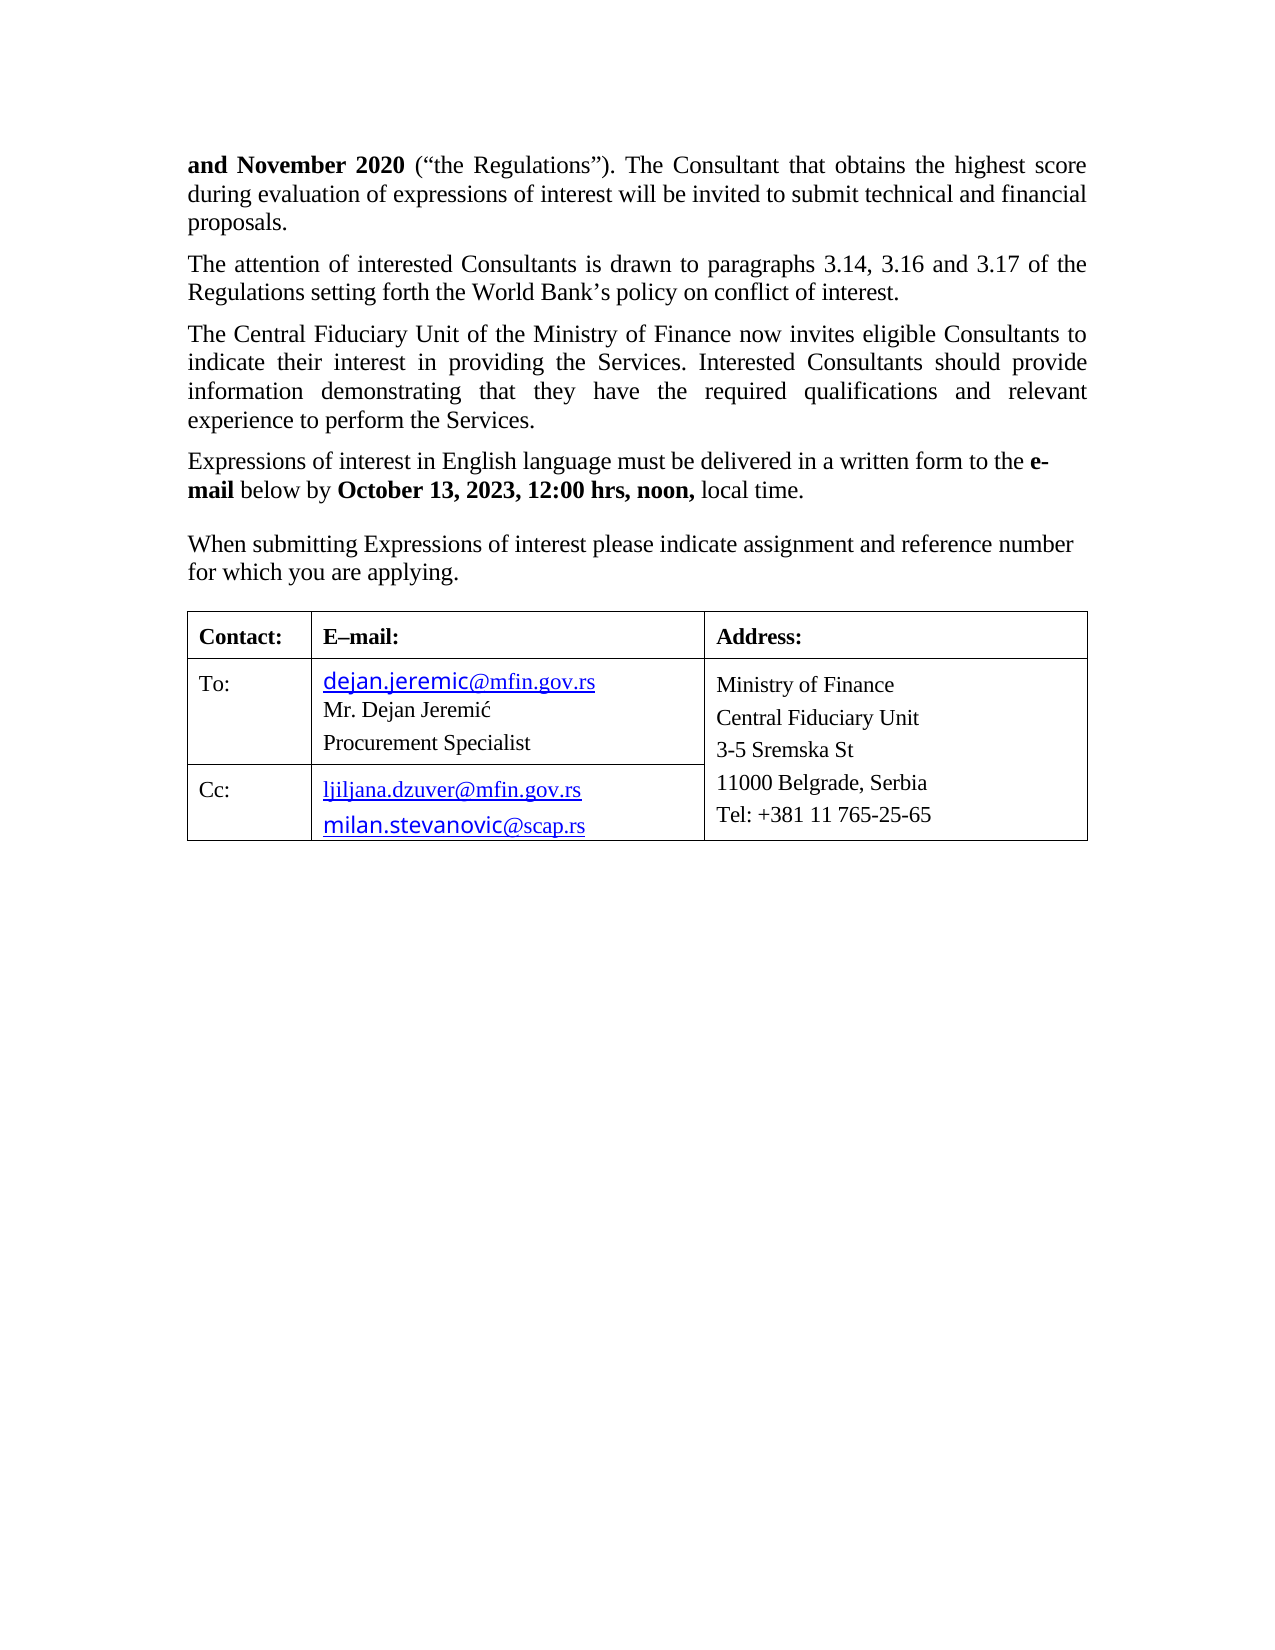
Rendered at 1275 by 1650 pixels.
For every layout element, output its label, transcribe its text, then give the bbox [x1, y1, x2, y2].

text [187, 150, 1087, 236]
table_header E–mail: [312, 612, 704, 658]
table_cell Cc: [188, 765, 311, 840]
table_cell dejan.jeremic@mfin.gov.rs Mr. Dejan Jeremić Procurement Specialist [312, 659, 704, 764]
text When submitting Expressions of interest please indicate assignment and reference number for which you are applying. [187, 529, 1087, 586]
table_header Contact: [188, 612, 311, 658]
table_cell Ministry of Finance Central Fiduciary Unit 3-5 Sremska St 11000 Belgrade, Serbia Tel: +381 11 765-25-65 [705, 659, 1087, 840]
text The attention of interested Consultants is drawn to paragraphs 3.14, 3.16 and 3.17 of the Regulations setting forth the World Bank’s policy on conflict of interest. [187, 249, 1087, 306]
text Expressions of interest in English language must be delivered in a written form to the e-mail below by October 13, 2023, 12:00 hrs, noon, local time. [187, 446, 1087, 504]
text The Central Fiduciary Unit of the Ministry of Finance now invites eligible Consultants to indicate their interest in providing the Services. Interested Consultants should provide information demonstrating that they have the required qualifications and relevant experience to perform the Services. [187, 319, 1087, 434]
table_cell ljiljana.dzuver@mfin.gov.rs milan.stevanovic@scap.rs [312, 765, 704, 840]
table_cell To: [188, 659, 311, 764]
table_header Address: [705, 612, 1087, 658]
